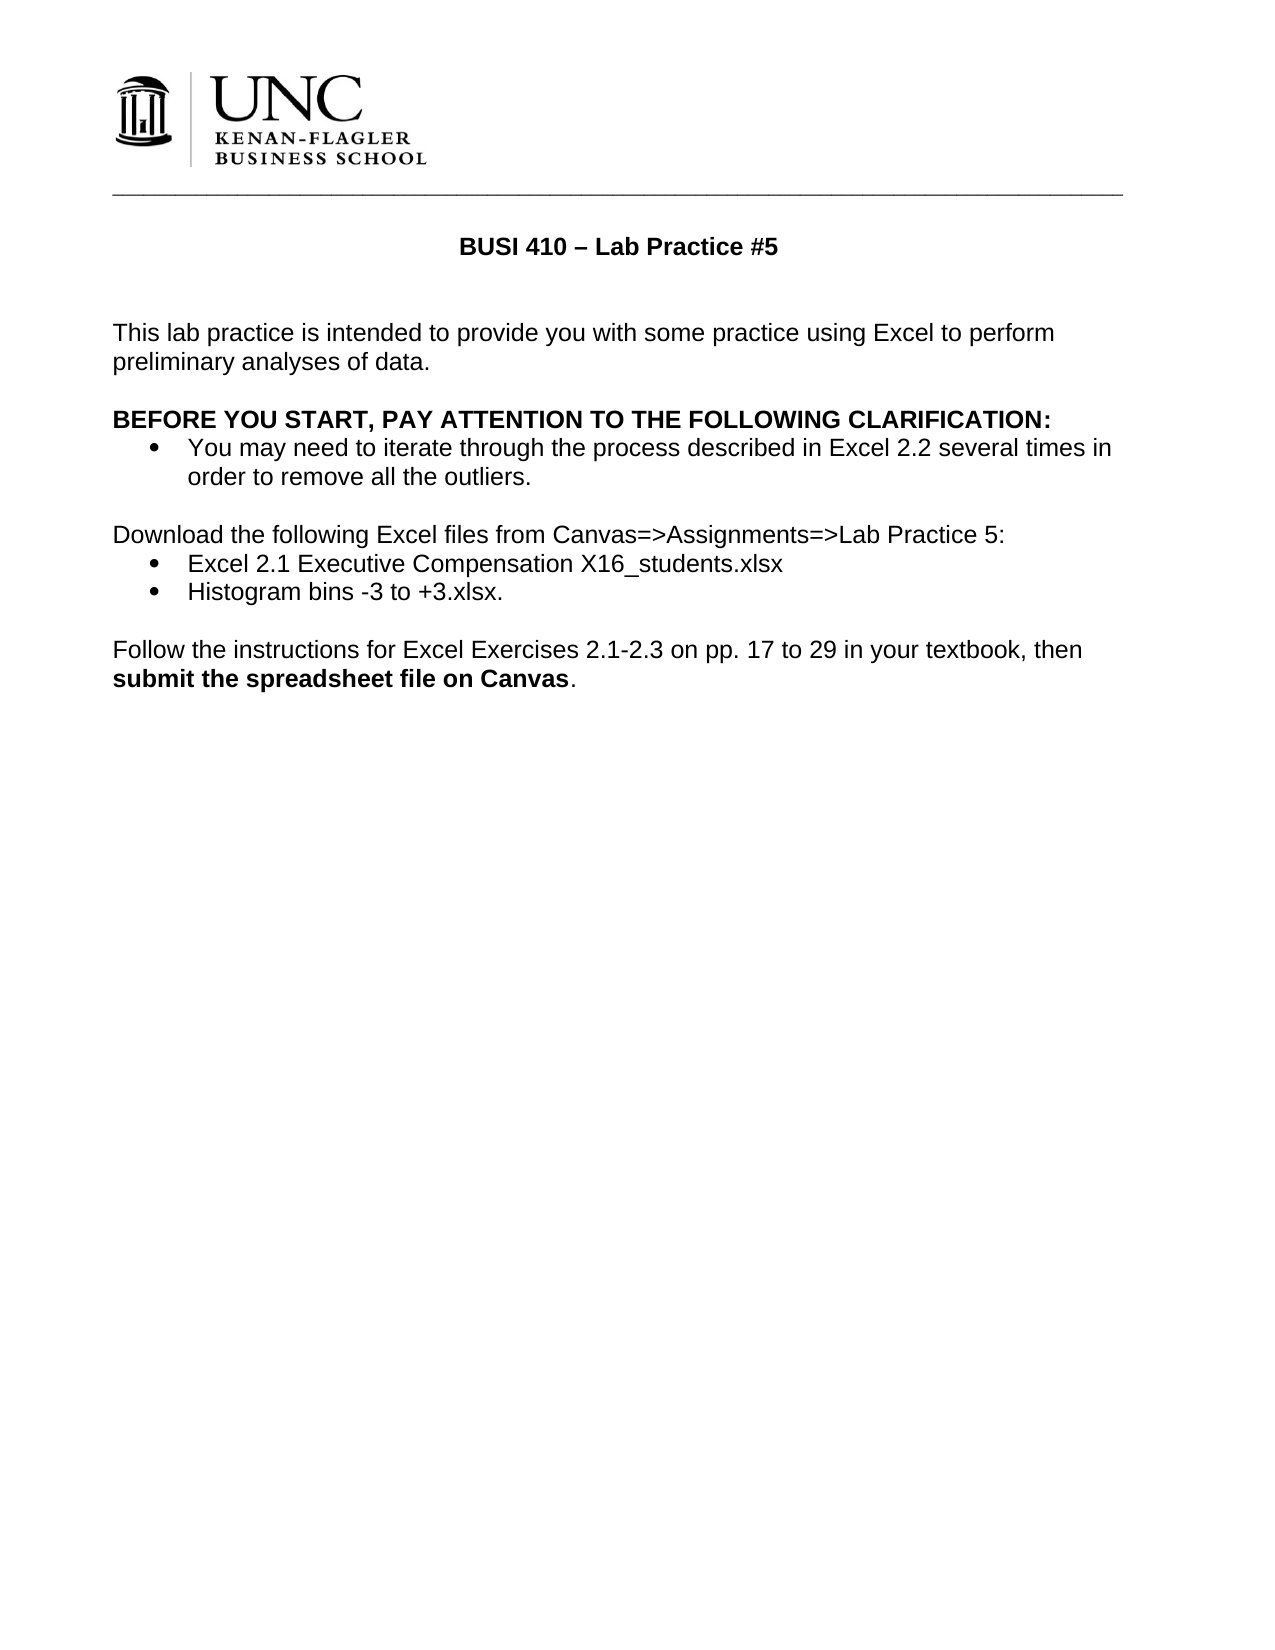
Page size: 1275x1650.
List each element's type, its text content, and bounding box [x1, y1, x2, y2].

text Follow the instructions for Excel Exercises 2.1-2.3 on pp. 17 to 29 in your textbook, then submit the spreadsheet file on Canvas. [112, 635, 1125, 692]
text BUSI 410 – Lab Practice #5 [112, 232, 1125, 261]
text Download the following Excel files from Canvas=>Assignments=>Lab Practice 5: [112, 520, 1125, 548]
text _________________________________________________________________________________________________ [112, 174, 1125, 198]
list You may need to iterate through the process described in Excel 2.2 several times in order to remove all the outliers. [150, 433, 1125, 491]
picture [115, 72, 427, 167]
text BEFORE YOU START, PAY ATTENTION TO THE FOLLOWING CLARIFICATION: [112, 405, 1125, 433]
list Excel 2.1 Executive Compensation X16_students.xlsx [150, 548, 1125, 577]
text This lab practice is intended to provide you with some practice using Excel to perform preliminary analyses of data. [112, 318, 1125, 376]
list Histogram bins -3 to +3.xlsx. [150, 577, 1125, 606]
